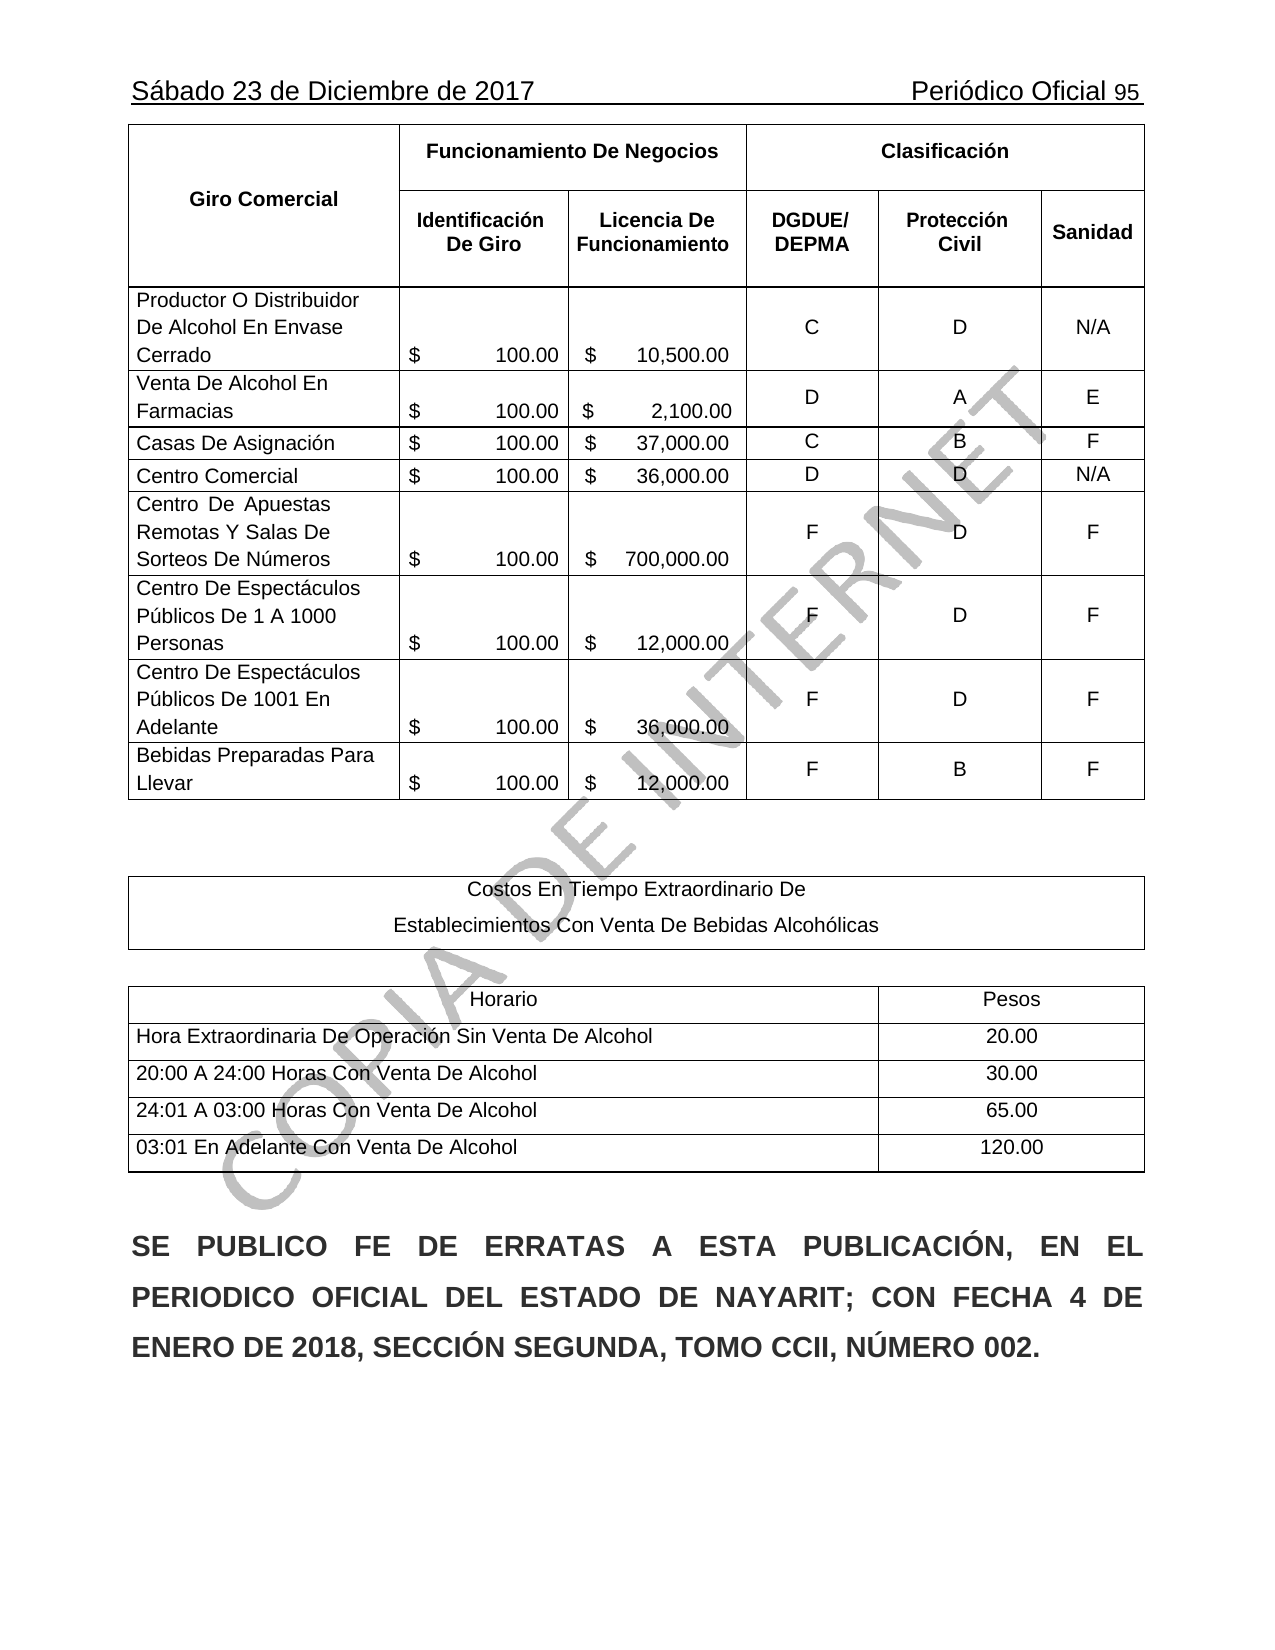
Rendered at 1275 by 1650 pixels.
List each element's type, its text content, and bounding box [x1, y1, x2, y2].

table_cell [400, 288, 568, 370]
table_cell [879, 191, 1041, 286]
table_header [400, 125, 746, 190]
picture [222, 1173, 1047, 1210]
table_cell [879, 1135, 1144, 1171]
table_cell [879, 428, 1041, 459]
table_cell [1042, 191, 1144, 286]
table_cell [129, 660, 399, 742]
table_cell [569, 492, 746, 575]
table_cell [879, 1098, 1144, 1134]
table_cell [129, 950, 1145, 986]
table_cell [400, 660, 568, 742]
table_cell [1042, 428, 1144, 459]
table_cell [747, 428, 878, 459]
picture [222, 800, 1047, 876]
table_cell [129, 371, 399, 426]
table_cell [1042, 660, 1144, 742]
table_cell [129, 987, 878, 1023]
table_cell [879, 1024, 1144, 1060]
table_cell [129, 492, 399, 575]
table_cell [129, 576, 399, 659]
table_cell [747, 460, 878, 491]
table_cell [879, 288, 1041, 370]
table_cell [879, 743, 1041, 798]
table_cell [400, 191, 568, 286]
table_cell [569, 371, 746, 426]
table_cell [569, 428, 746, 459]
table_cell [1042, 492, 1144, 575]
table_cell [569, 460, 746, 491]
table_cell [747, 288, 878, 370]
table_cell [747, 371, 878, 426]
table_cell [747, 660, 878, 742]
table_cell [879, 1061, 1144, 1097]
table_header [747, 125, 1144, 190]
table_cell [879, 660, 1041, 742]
text SE PUBLICO FE DE ERRATAS A ESTA PUBLICACIÓN, EN EL PERIODICO OFICIAL DEL ESTADO DE NAYARIT; CON FECHA 4 DE ENERO DE 2018, SECCIÓN SEGUNDA, TOMO CCII, NÚMERO 002. [131, 1229, 1144, 1364]
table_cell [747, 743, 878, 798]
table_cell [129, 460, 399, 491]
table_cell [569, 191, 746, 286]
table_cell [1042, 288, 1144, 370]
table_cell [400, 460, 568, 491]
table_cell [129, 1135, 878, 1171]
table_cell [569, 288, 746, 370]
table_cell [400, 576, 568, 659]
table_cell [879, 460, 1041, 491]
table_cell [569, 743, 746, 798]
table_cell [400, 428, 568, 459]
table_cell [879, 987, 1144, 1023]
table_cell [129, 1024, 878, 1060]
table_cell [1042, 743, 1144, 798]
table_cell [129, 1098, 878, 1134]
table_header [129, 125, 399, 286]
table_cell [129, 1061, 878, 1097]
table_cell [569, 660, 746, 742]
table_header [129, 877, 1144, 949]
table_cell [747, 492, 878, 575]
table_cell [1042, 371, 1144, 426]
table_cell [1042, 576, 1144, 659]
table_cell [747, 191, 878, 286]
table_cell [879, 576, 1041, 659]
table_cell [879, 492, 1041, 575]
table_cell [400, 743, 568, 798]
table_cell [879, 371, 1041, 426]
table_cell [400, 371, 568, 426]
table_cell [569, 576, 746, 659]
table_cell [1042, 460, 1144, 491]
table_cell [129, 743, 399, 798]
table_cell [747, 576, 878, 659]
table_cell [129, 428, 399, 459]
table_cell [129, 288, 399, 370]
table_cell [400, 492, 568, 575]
